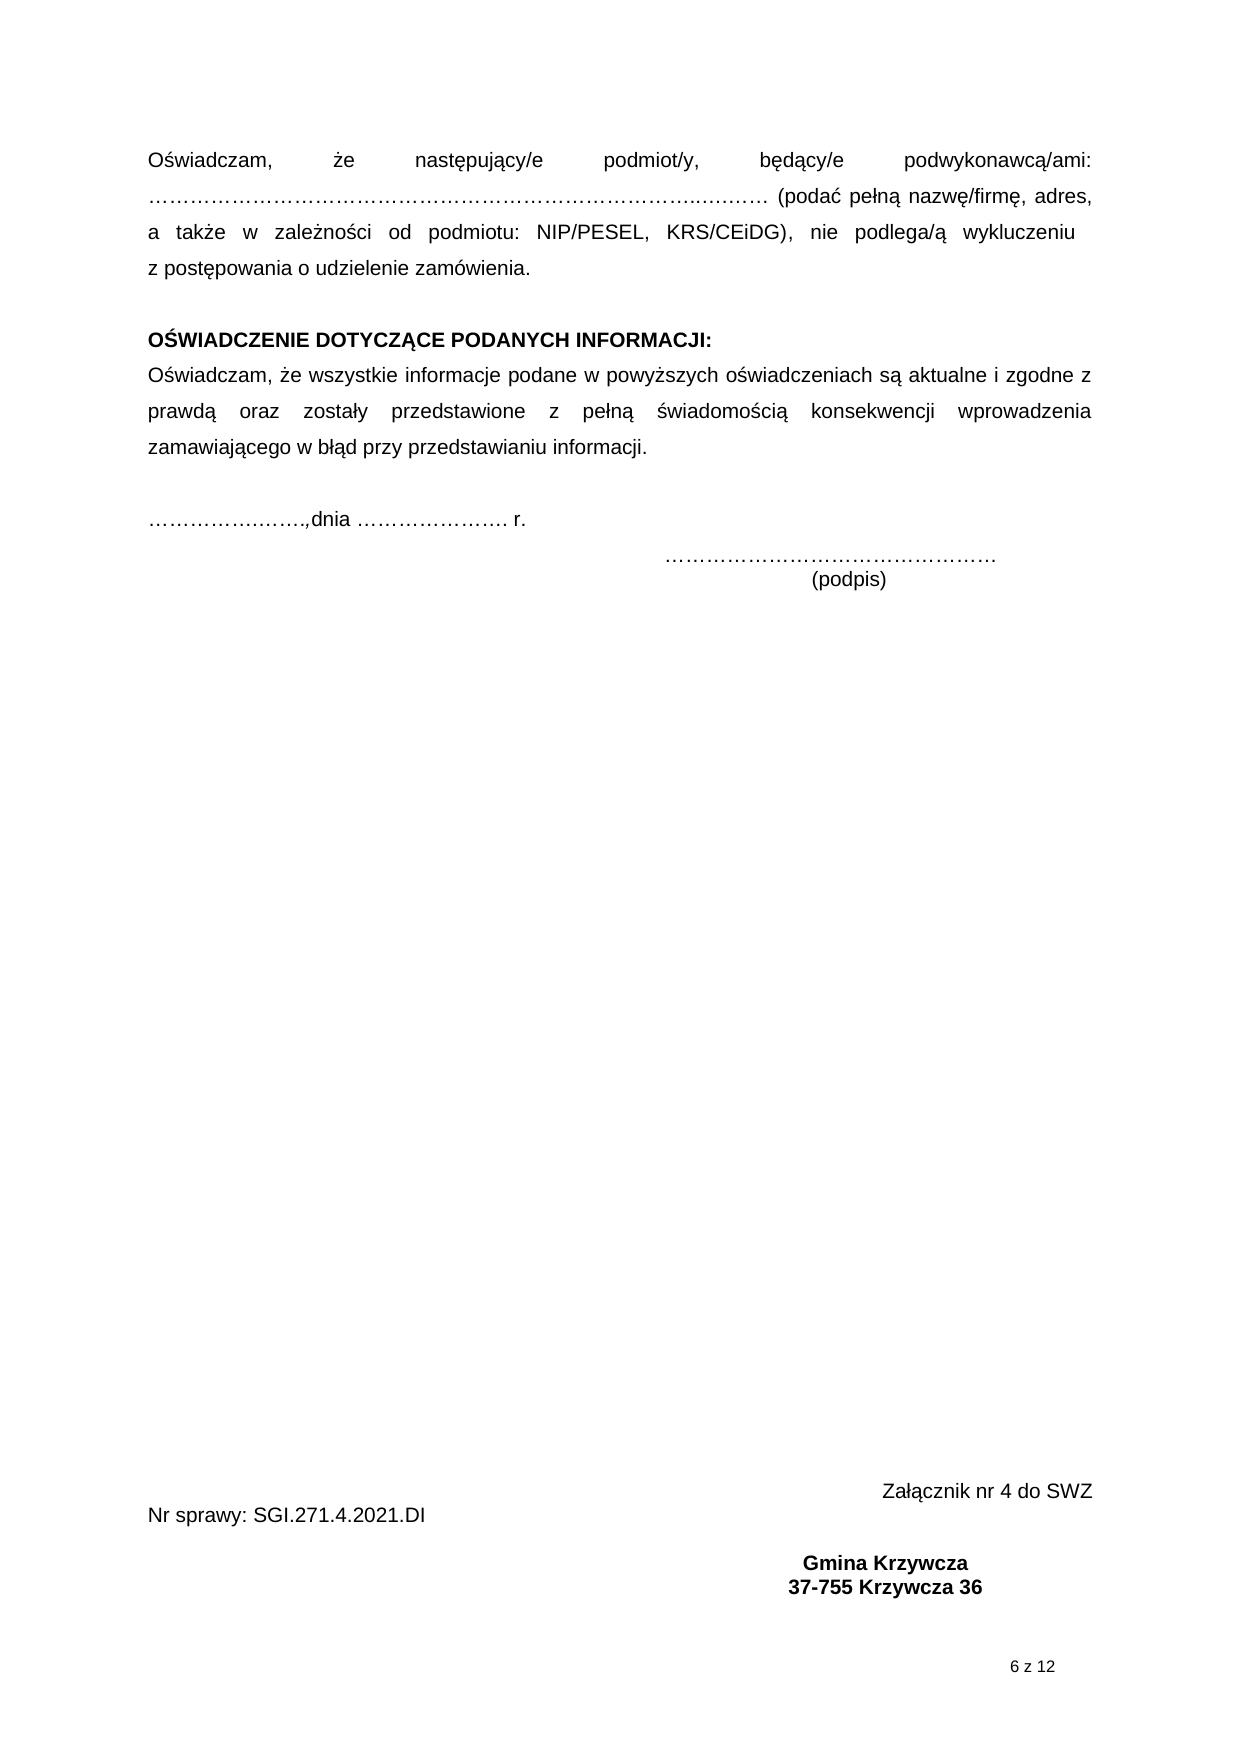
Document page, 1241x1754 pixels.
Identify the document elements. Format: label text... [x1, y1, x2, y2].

text Gmina Krzywcza 37-755 Krzywcza 36 [678, 1551, 1092, 1599]
text Oświadczam, że następujący/e podmiot/y, będący/e podwykonawcą/ami: ……………………………………………………………………..….…… (podać pełną nazwę/firmę, adres, a także w zależności od podmiotu: NIP/PESEL, KRS/CEiDG), nie podlega/ą wykluczeniu z postępowania o udzielenie zamówienia. [148, 148, 1092, 279]
text (podpis) [738, 567, 1092, 591]
text Nr sprawy: SGI.271.4.2021.DI [148, 1503, 1092, 1527]
text Oświadczam, że wszystkie informacje podane w powyższych oświadczeniach są aktualne i zgodne z prawdą oraz zostały przedstawione z pełną świadomością konsekwencji wprowadzenia zamawiającego w błąd przy przedstawianiu informacji. [148, 363, 1092, 459]
text …………….…….,dnia …………………. r. [148, 507, 1092, 531]
text OŚWIADCZENIE DOTYCZĄCE PODANYCH INFORMACJI: [148, 327, 1092, 351]
text ………………………………………… [148, 543, 1092, 567]
text Załącznik nr 4 do SWZ [694, 1479, 1092, 1503]
